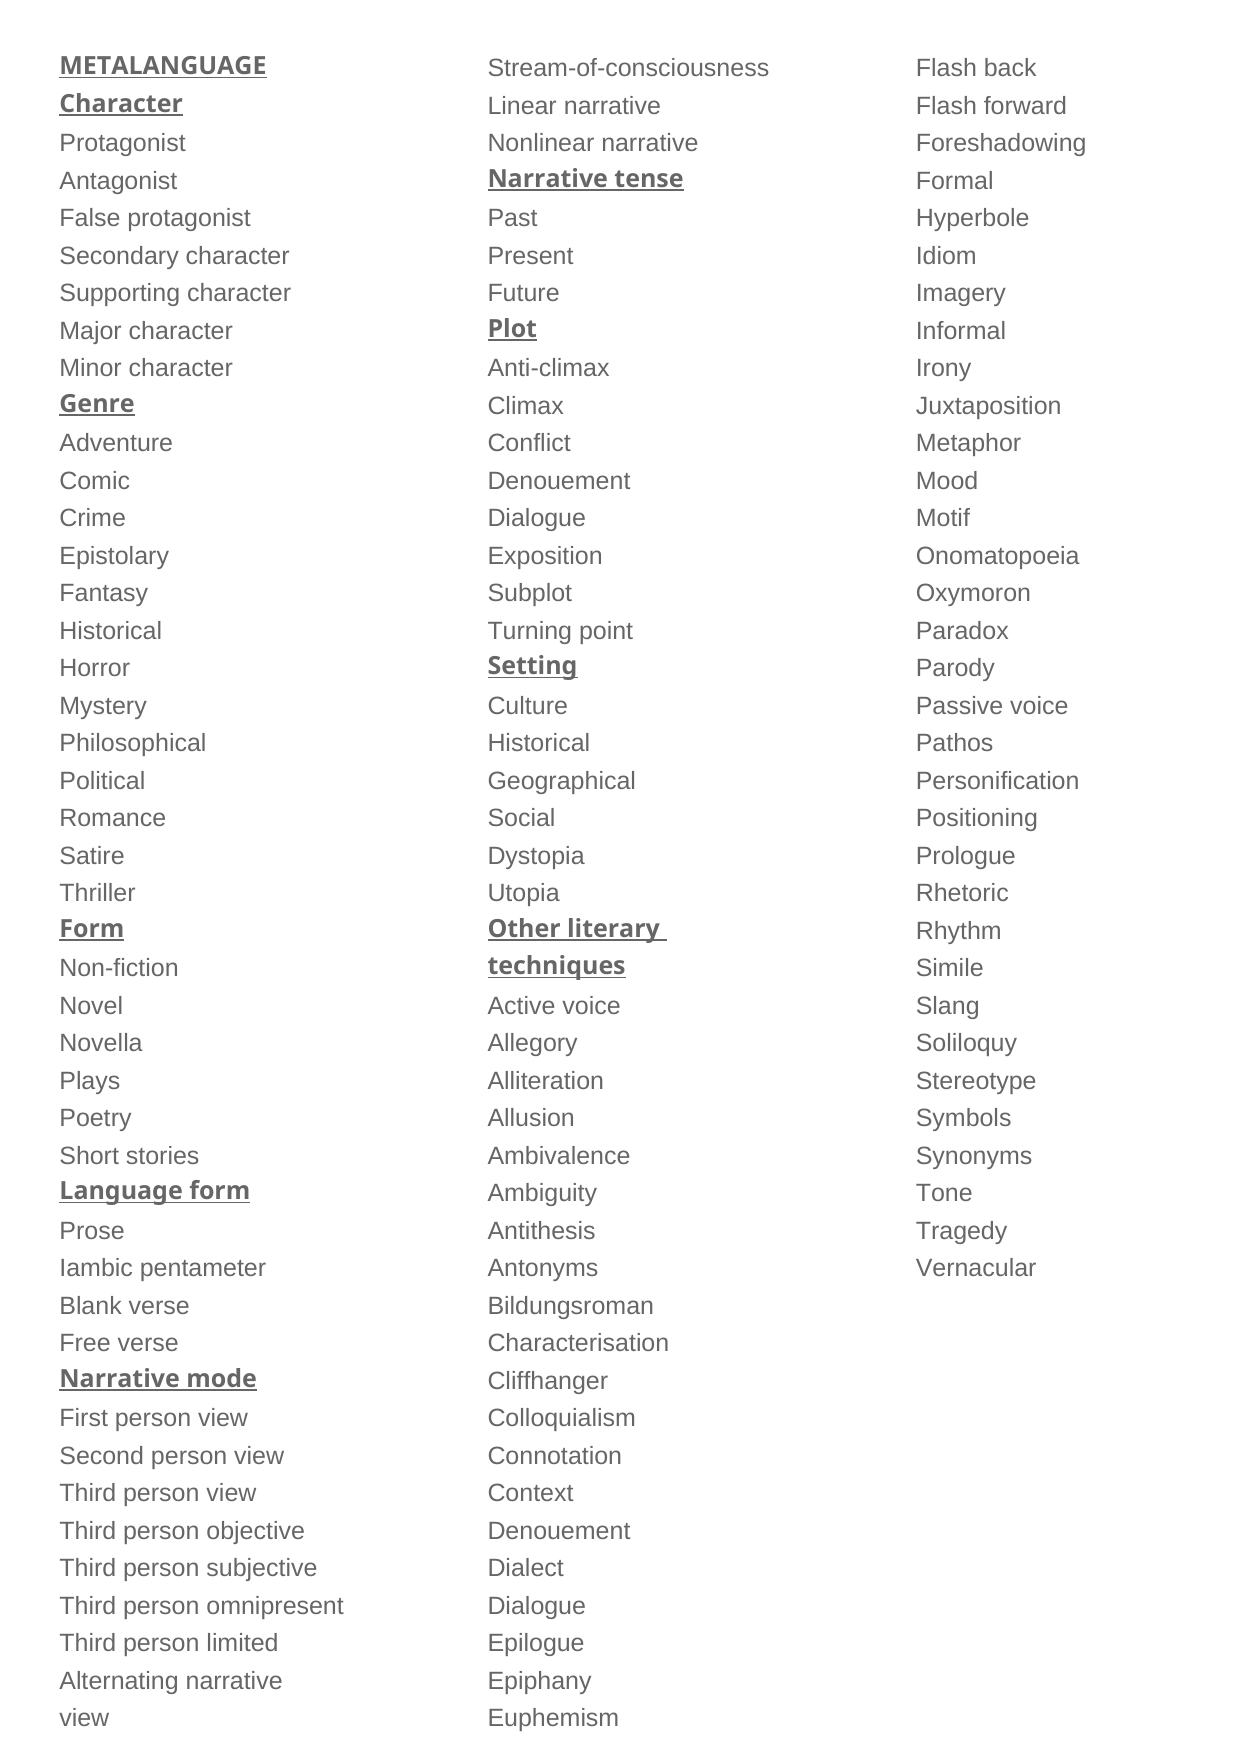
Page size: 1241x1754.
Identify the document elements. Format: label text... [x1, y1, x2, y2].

text Context Denouement Dialect Dialogue Epilogue Epiphany Euphemism Flash back Flash forward Foreshadowing Formal Hyperbole Idiom Imagery Informal Irony Juxtaposition Metaphor Mood Motif Onomatopoeia Oxymoron Paradox Parody Passive voice Pathos Personification Positioning Prologue Rhetoric Rhythm [916, 44, 1211, 944]
text Slang Soliloquy Stereotype Symbols Synonyms Tone Tragedy Vernacular [916, 982, 1211, 1282]
text view [59, 1694, 354, 1732]
text Setting Culture Historical Geographical Social Dystopia Utopia [487, 644, 783, 907]
text Other literary techniques Active voice Allegory Alliteration Allusion Ambivalence Ambiguity Antithesis Antonyms Bildungsroman Characterisation Cliffhanger Colloquialism Connotation [487, 907, 783, 1469]
text Genre Adventure Comic Crime Epistolary Fantasy Historical Horror Mystery Philosophical Political Romance Satire Thriller [59, 382, 354, 907]
text Stream-of-consciousness Linear narrative Nonlinear narrative [487, 44, 783, 157]
text Character Protagonist Antagonist False protagonist Secondary character Supporting character Major character Minor character [59, 82, 354, 382]
text Form Non-fiction Novel Novella Plays Poetry Short stories [59, 907, 354, 1169]
text Plot Anti-climax Climax Conflict Denouement Dialogue Exposition Subplot Turning point [487, 307, 783, 644]
text Simile [916, 944, 1211, 982]
text Context Denouement Dialect Dialogue Epilogue Epiphany Euphemism Flash back Flash forward Foreshadowing Formal Hyperbole Idiom Imagery Informal Irony Juxtaposition Metaphor Mood Motif Onomatopoeia Oxymoron Paradox Parody Passive voice Pathos Personification Positioning Prologue Rhetoric Rhythm [487, 1469, 783, 1732]
text Narrative mode First person view Second person view Third person view Third person objective Third person subjective Third person omnipresent Third person limited Alternating narrative [59, 1357, 354, 1694]
text Narrative tense Past Present Future [487, 157, 783, 307]
text Language form Prose Iambic pentameter Blank verse Free verse [59, 1169, 354, 1357]
text METALANGUAGE [59, 44, 354, 82]
